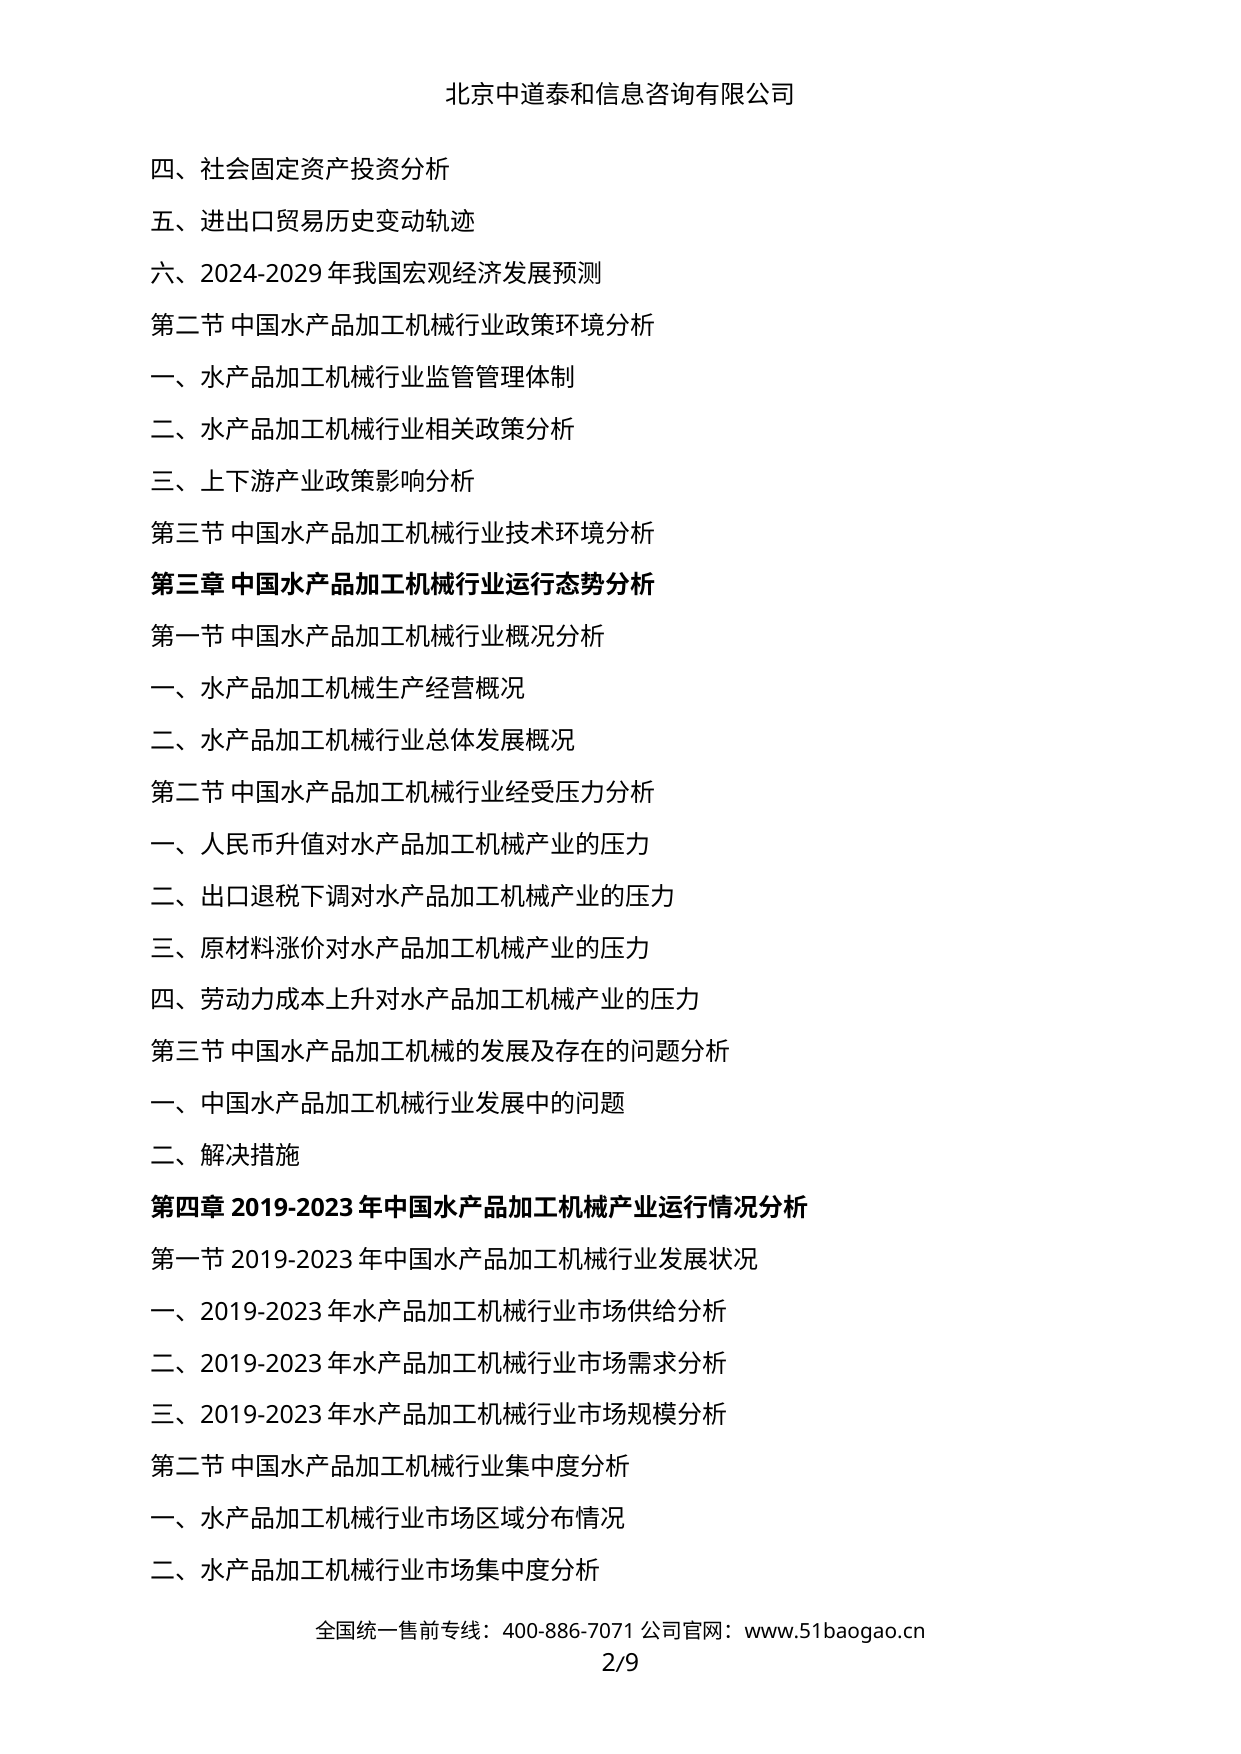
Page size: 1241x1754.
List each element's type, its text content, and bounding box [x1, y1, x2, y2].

text 一、水产品加工机械生产经营概况 [150, 669, 1090, 705]
text 第四章 2019-2023年中国水产品加工机械产业运行情况分析 [150, 1187, 1090, 1224]
text 一、中国水产品加工机械行业发展中的问题 [150, 1084, 1090, 1120]
text 五、进出口贸易历史变动轨迹 [150, 202, 1090, 238]
text 第三节 中国水产品加工机械行业技术环境分析 [150, 513, 1090, 549]
text 二、出口退税下调对水产品加工机械产业的压力 [150, 876, 1090, 912]
text 四、社会固定资产投资分析 [150, 150, 1090, 186]
text 第二节 中国水产品加工机械行业政策环境分析 [150, 306, 1090, 342]
text 二、水产品加工机械行业市场集中度分析 [150, 1551, 1090, 1587]
text 六、2024-2029年我国宏观经济发展预测 [150, 254, 1090, 290]
text 二、水产品加工机械行业总体发展概况 [150, 721, 1090, 757]
text 三、2019-2023年水产品加工机械行业市场规模分析 [150, 1395, 1090, 1431]
text 一、水产品加工机械行业监管管理体制 [150, 357, 1090, 394]
text 第二节 中国水产品加工机械行业经受压力分析 [150, 772, 1090, 809]
text 三、上下游产业政策影响分析 [150, 461, 1090, 497]
text 第二节 中国水产品加工机械行业集中度分析 [150, 1447, 1090, 1483]
text 第一节 2019-2023年中国水产品加工机械行业发展状况 [150, 1239, 1090, 1276]
text 第三章 中国水产品加工机械行业运行态势分析 [150, 565, 1090, 601]
text 二、2019-2023年水产品加工机械行业市场需求分析 [150, 1343, 1090, 1379]
text 一、2019-2023年水产品加工机械行业市场供给分析 [150, 1291, 1090, 1327]
text 第三节 中国水产品加工机械的发展及存在的问题分析 [150, 1032, 1090, 1068]
text 三、原材料涨价对水产品加工机械产业的压力 [150, 928, 1090, 964]
text 四、劳动力成本上升对水产品加工机械产业的压力 [150, 980, 1090, 1016]
text 二、水产品加工机械行业相关政策分析 [150, 409, 1090, 446]
text 第一节 中国水产品加工机械行业概况分析 [150, 617, 1090, 653]
text 二、解决措施 [150, 1136, 1090, 1172]
text 一、人民币升值对水产品加工机械产业的压力 [150, 824, 1090, 861]
text 一、水产品加工机械行业市场区域分布情况 [150, 1499, 1090, 1535]
